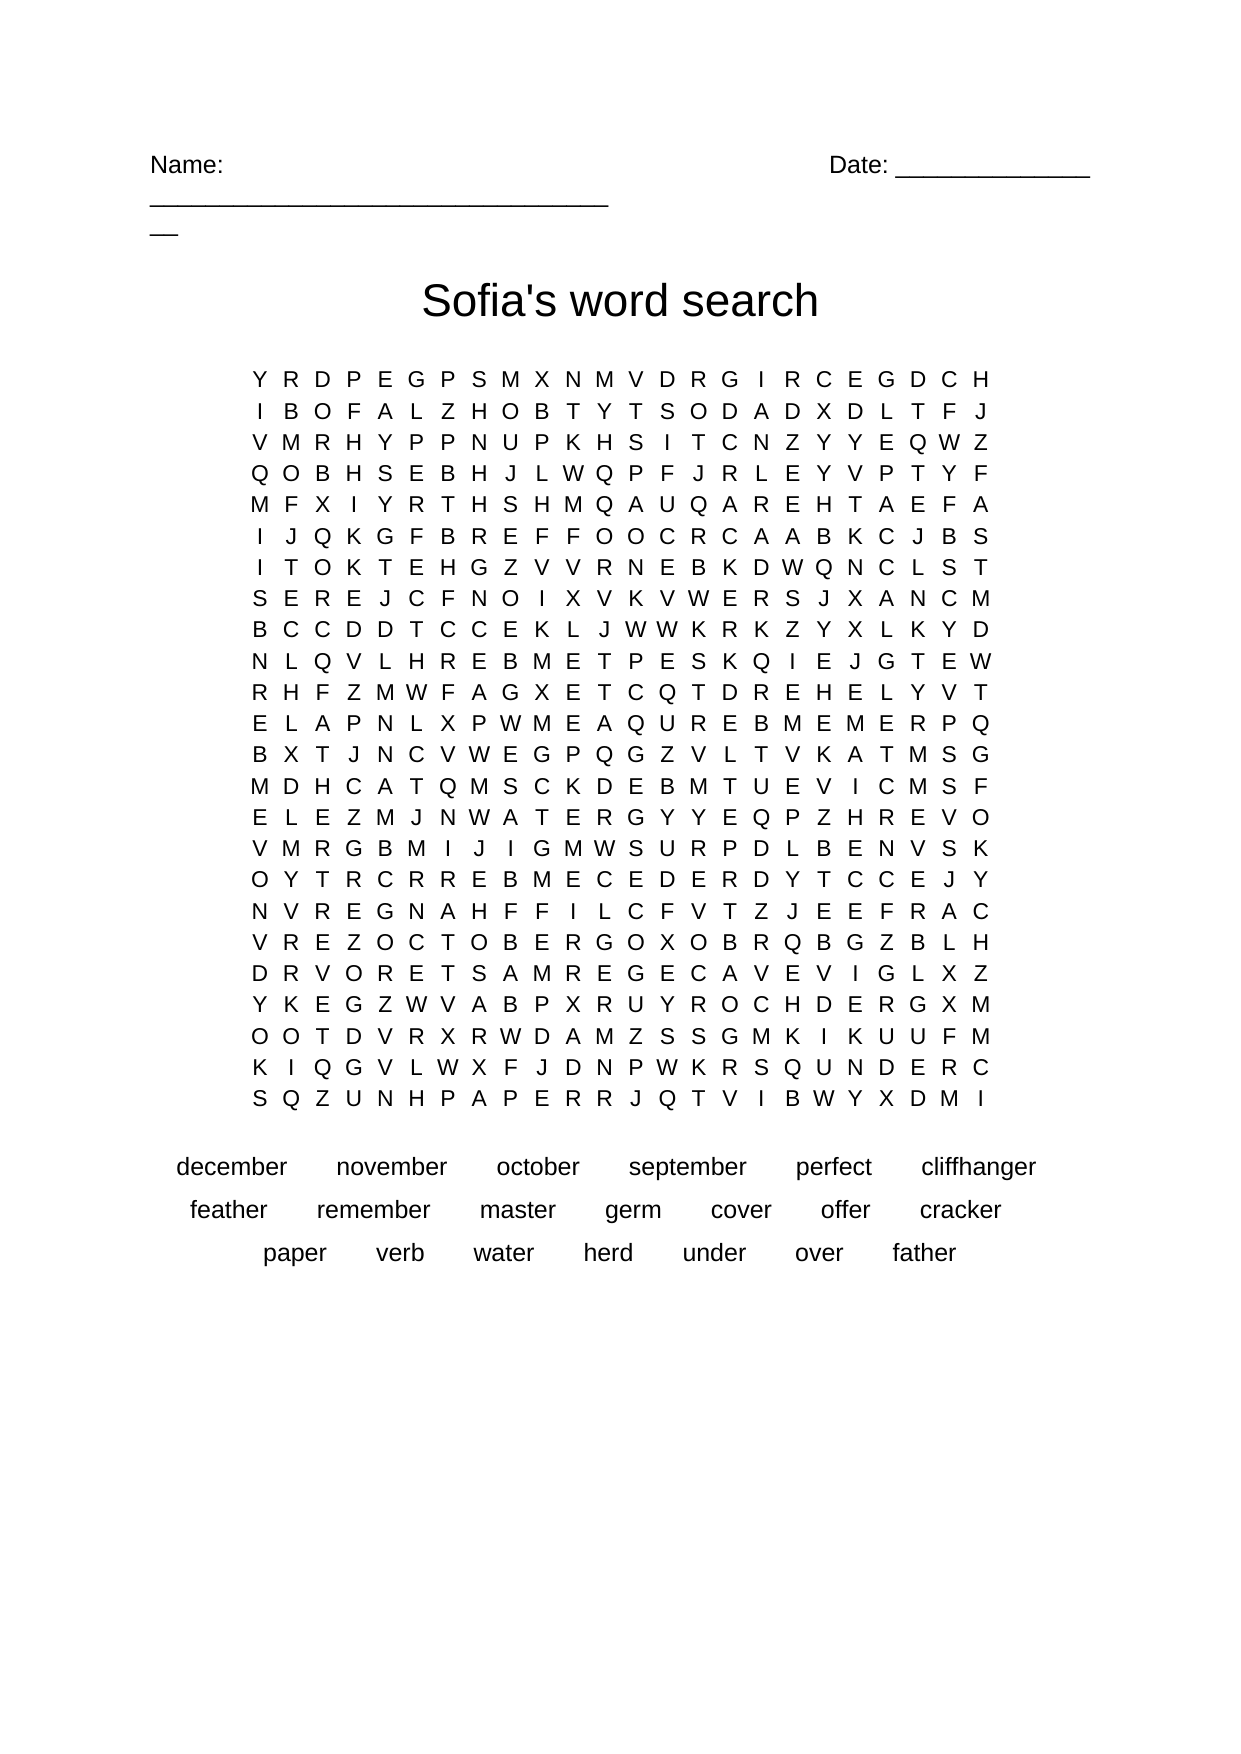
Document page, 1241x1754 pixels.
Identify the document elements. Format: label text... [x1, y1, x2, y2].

table_cell F [526, 520, 557, 551]
table_cell Q [275, 1083, 307, 1114]
table_cell K [620, 583, 651, 614]
table_cell G [495, 676, 526, 708]
table_cell C [338, 770, 369, 801]
table_cell C [714, 426, 745, 458]
table_cell V [840, 458, 871, 489]
table_cell R [558, 926, 589, 958]
table_cell A [840, 739, 871, 770]
table_cell E [902, 801, 933, 833]
table_cell L [902, 551, 933, 583]
table_cell R [714, 458, 745, 489]
table_cell T [526, 801, 557, 833]
table_cell Q [651, 1083, 683, 1114]
table_cell E [244, 708, 275, 739]
table_cell M [275, 833, 307, 864]
table_cell E [714, 801, 745, 833]
table_cell U [620, 989, 651, 1020]
table_cell C [307, 614, 338, 645]
table_cell E [495, 614, 526, 645]
table_cell I [244, 395, 275, 426]
table_cell T [902, 645, 933, 676]
table_cell J [840, 645, 871, 676]
table_cell U [871, 1020, 902, 1051]
table_cell U [745, 770, 777, 801]
table_cell X [840, 614, 871, 645]
table_cell S [683, 1020, 714, 1051]
table_cell I [558, 895, 589, 926]
table_cell M [526, 708, 557, 739]
table_cell V [369, 1020, 401, 1051]
table_cell I [840, 958, 871, 989]
table_cell T [714, 895, 745, 926]
table_cell S [934, 739, 965, 770]
table_cell J [683, 458, 714, 489]
table_cell Z [495, 551, 526, 583]
table_cell B [808, 833, 839, 864]
table_cell E [464, 864, 495, 895]
table_cell K [808, 739, 839, 770]
table_cell B [495, 864, 526, 895]
table_header Y [244, 364, 275, 395]
table_cell H [808, 489, 839, 520]
table_cell W [808, 1083, 839, 1114]
table_cell K [840, 1020, 871, 1051]
table_cell X [934, 958, 965, 989]
table_cell X [934, 989, 965, 1020]
table_cell E [401, 958, 432, 989]
table_cell N [369, 739, 401, 770]
table_cell O [307, 551, 338, 583]
table_cell A [745, 395, 777, 426]
table_cell W [965, 645, 996, 676]
table_cell C [683, 958, 714, 989]
table_cell J [401, 801, 432, 833]
table_cell K [275, 989, 307, 1020]
table_cell V [244, 426, 275, 458]
table_header M [589, 364, 620, 395]
table_cell G [620, 739, 651, 770]
table_cell D [808, 989, 839, 1020]
table_cell N [464, 583, 495, 614]
table_cell M [464, 770, 495, 801]
table_cell R [275, 958, 307, 989]
table_cell K [558, 426, 589, 458]
table_cell J [934, 864, 965, 895]
table_cell R [558, 1083, 589, 1114]
table_cell K [683, 614, 714, 645]
table_cell H [464, 489, 495, 520]
table_cell X [651, 926, 683, 958]
table_cell E [558, 801, 589, 833]
table_cell Z [432, 395, 463, 426]
table_cell L [934, 926, 965, 958]
table_cell Y [275, 864, 307, 895]
table_cell I [244, 520, 275, 551]
table_cell P [432, 426, 463, 458]
table_cell Q [589, 489, 620, 520]
table_cell B [495, 645, 526, 676]
table_cell R [307, 895, 338, 926]
table_cell N [840, 1051, 871, 1083]
table_cell W [589, 833, 620, 864]
table_cell W [432, 1051, 463, 1083]
table_cell K [683, 1051, 714, 1083]
table_cell F [307, 676, 338, 708]
table_cell D [338, 614, 369, 645]
table_cell N [369, 708, 401, 739]
table_cell E [558, 676, 589, 708]
table_cell P [432, 1083, 463, 1114]
table_cell S [745, 1051, 777, 1083]
table_cell S [620, 833, 651, 864]
table_cell L [902, 958, 933, 989]
table_cell M [902, 739, 933, 770]
table_cell J [495, 458, 526, 489]
table_cell S [244, 1083, 275, 1114]
table_cell H [464, 895, 495, 926]
table_cell A [934, 895, 965, 926]
table_cell O [369, 926, 401, 958]
table_cell D [244, 958, 275, 989]
table_cell V [745, 958, 777, 989]
table_cell M [934, 1083, 965, 1114]
table_cell R [871, 989, 902, 1020]
table_cell N [244, 895, 275, 926]
table_cell A [745, 520, 777, 551]
table_cell E [495, 739, 526, 770]
table_cell P [558, 739, 589, 770]
table_cell A [464, 676, 495, 708]
table_cell R [307, 426, 338, 458]
table_cell Q [808, 551, 839, 583]
table_cell D [589, 770, 620, 801]
table_cell G [620, 801, 651, 833]
table_cell V [338, 645, 369, 676]
table_cell T [307, 739, 338, 770]
table_cell G [464, 551, 495, 583]
table_cell E [808, 645, 839, 676]
table_cell D [745, 864, 777, 895]
table_cell J [777, 895, 808, 926]
table_cell J [808, 583, 839, 614]
table_header M [495, 364, 526, 395]
table_cell M [840, 708, 871, 739]
table_cell O [275, 1020, 307, 1051]
table_cell E [589, 958, 620, 989]
table_cell A [714, 958, 745, 989]
table_cell Y [840, 426, 871, 458]
table_cell X [432, 708, 463, 739]
table_cell S [369, 458, 401, 489]
table_cell D [526, 1020, 557, 1051]
table_cell E [651, 645, 683, 676]
table_cell J [338, 739, 369, 770]
table_cell D [840, 395, 871, 426]
table_cell X [871, 1083, 902, 1114]
table_cell D [714, 395, 745, 426]
table_cell E [902, 489, 933, 520]
table_cell R [558, 958, 589, 989]
table_cell J [902, 520, 933, 551]
table_cell O [275, 458, 307, 489]
table_cell V [651, 583, 683, 614]
table_cell I [777, 645, 808, 676]
table_cell A [965, 489, 996, 520]
table_cell R [902, 708, 933, 739]
table_cell D [338, 1020, 369, 1051]
table_cell Y [902, 676, 933, 708]
table_cell G [902, 989, 933, 1020]
table_cell R [683, 520, 714, 551]
table_cell E [777, 489, 808, 520]
table_cell B [495, 989, 526, 1020]
table_cell G [338, 833, 369, 864]
table_cell R [745, 926, 777, 958]
table_cell L [714, 739, 745, 770]
table_cell E [244, 801, 275, 833]
table_cell Q [589, 458, 620, 489]
table_cell Z [777, 426, 808, 458]
table_cell B [714, 926, 745, 958]
table_cell I [526, 583, 557, 614]
table_cell H [965, 926, 996, 958]
table_cell E [307, 989, 338, 1020]
table_cell T [432, 958, 463, 989]
table_cell H [432, 551, 463, 583]
table_cell D [871, 1051, 902, 1083]
table_cell T [714, 770, 745, 801]
table_cell R [745, 583, 777, 614]
table_cell G [714, 1020, 745, 1051]
table_cell V [526, 551, 557, 583]
table_cell M [777, 708, 808, 739]
table_cell R [307, 833, 338, 864]
table_cell T [840, 489, 871, 520]
table_cell Q [745, 801, 777, 833]
table_cell E [777, 958, 808, 989]
table_cell T [902, 458, 933, 489]
table_cell C [871, 770, 902, 801]
table_cell U [338, 1083, 369, 1114]
table_cell U [651, 708, 683, 739]
table_cell N [871, 833, 902, 864]
table_cell P [401, 426, 432, 458]
table_cell F [871, 895, 902, 926]
table_header C [808, 364, 839, 395]
table_cell D [369, 614, 401, 645]
table_cell H [401, 645, 432, 676]
table_cell F [275, 489, 307, 520]
table_cell A [871, 489, 902, 520]
table_cell W [464, 739, 495, 770]
table_cell R [464, 1020, 495, 1051]
table_header Date: ______________ [620, 150, 1090, 274]
table_cell E [338, 895, 369, 926]
table_cell Q [307, 1051, 338, 1083]
table_cell C [840, 864, 871, 895]
table_header Name: ___________________________________ [150, 150, 620, 274]
table_cell A [464, 1083, 495, 1114]
table_cell F [934, 1020, 965, 1051]
table_cell S [244, 583, 275, 614]
table_cell Y [808, 458, 839, 489]
table_header E [369, 364, 401, 395]
table_cell K [840, 520, 871, 551]
table_cell I [275, 1051, 307, 1083]
table_cell D [651, 864, 683, 895]
table_cell C [275, 614, 307, 645]
table_cell I [432, 833, 463, 864]
table_cell G [871, 958, 902, 989]
table_cell I [745, 1083, 777, 1114]
table_cell Q [902, 426, 933, 458]
table_cell R [589, 989, 620, 1020]
table_cell F [651, 458, 683, 489]
table_cell T [401, 770, 432, 801]
table_cell R [401, 489, 432, 520]
table_cell F [934, 489, 965, 520]
table_cell N [620, 551, 651, 583]
table_cell E [777, 676, 808, 708]
table_cell B [369, 833, 401, 864]
table_cell S [495, 770, 526, 801]
table_cell E [620, 770, 651, 801]
table_cell M [244, 489, 275, 520]
table_cell B [275, 395, 307, 426]
table_cell M [275, 426, 307, 458]
table_cell P [934, 708, 965, 739]
table_cell S [777, 583, 808, 614]
table_cell W [777, 551, 808, 583]
table_cell R [683, 833, 714, 864]
table_cell J [369, 583, 401, 614]
table_cell O [620, 520, 651, 551]
table_cell E [558, 864, 589, 895]
table_cell L [871, 395, 902, 426]
table_cell I [244, 551, 275, 583]
table_cell R [275, 926, 307, 958]
table_cell Y [651, 801, 683, 833]
table_cell K [745, 614, 777, 645]
table_cell P [464, 708, 495, 739]
table_cell K [965, 833, 996, 864]
table_cell A [620, 489, 651, 520]
table_cell B [244, 739, 275, 770]
table_cell M [965, 1020, 996, 1051]
table_cell F [432, 583, 463, 614]
table_cell E [338, 583, 369, 614]
table_cell V [432, 739, 463, 770]
table_cell Y [369, 489, 401, 520]
table_cell T [307, 1020, 338, 1051]
table_cell I [651, 426, 683, 458]
table_cell C [965, 895, 996, 926]
table_cell N [589, 1051, 620, 1083]
table_header R [275, 364, 307, 395]
table_cell L [401, 1051, 432, 1083]
table_cell V [934, 676, 965, 708]
table_cell B [745, 708, 777, 739]
table_cell O [244, 1020, 275, 1051]
table_cell C [871, 551, 902, 583]
table_cell E [871, 426, 902, 458]
table_cell S [495, 489, 526, 520]
table_cell X [808, 395, 839, 426]
table_header N [558, 364, 589, 395]
table_cell X [275, 739, 307, 770]
table_cell X [307, 489, 338, 520]
table_cell G [526, 833, 557, 864]
table_cell R [369, 958, 401, 989]
table_cell M [965, 989, 996, 1020]
table_cell Z [965, 958, 996, 989]
table_cell M [745, 1020, 777, 1051]
table_cell Y [808, 614, 839, 645]
table_cell M [965, 583, 996, 614]
table_cell F [965, 770, 996, 801]
table_cell C [871, 864, 902, 895]
table_header D [902, 364, 933, 395]
table_cell G [589, 926, 620, 958]
table_cell M [526, 958, 557, 989]
table_cell S [651, 1020, 683, 1051]
table_cell C [745, 989, 777, 1020]
table_cell U [902, 1020, 933, 1051]
table_cell L [526, 458, 557, 489]
table_cell C [620, 676, 651, 708]
table_cell Q [777, 926, 808, 958]
table_cell W [495, 1020, 526, 1051]
table_cell D [714, 676, 745, 708]
table_cell R [714, 1051, 745, 1083]
table_cell A [777, 520, 808, 551]
table_cell R [464, 520, 495, 551]
table_header P [432, 364, 463, 395]
table_cell F [965, 458, 996, 489]
table_cell F [338, 395, 369, 426]
table_cell L [275, 708, 307, 739]
table_cell H [275, 676, 307, 708]
table_cell X [558, 989, 589, 1020]
table_cell H [840, 801, 871, 833]
table_cell E [307, 926, 338, 958]
table_cell Z [338, 926, 369, 958]
table_cell T [432, 489, 463, 520]
table_cell K [558, 770, 589, 801]
table_cell K [902, 614, 933, 645]
table_cell R [338, 864, 369, 895]
table_cell J [620, 1083, 651, 1114]
table_cell X [526, 676, 557, 708]
table_cell H [589, 426, 620, 458]
table_cell H [307, 770, 338, 801]
table_cell H [338, 426, 369, 458]
table_cell Y [840, 1083, 871, 1114]
table_cell A [369, 770, 401, 801]
table_cell K [244, 1051, 275, 1083]
table_cell R [589, 1083, 620, 1114]
table_header G [714, 364, 745, 395]
table_cell P [620, 458, 651, 489]
table_cell T [307, 864, 338, 895]
table_cell D [275, 770, 307, 801]
table_cell C [401, 926, 432, 958]
table_cell M [369, 801, 401, 833]
table_cell R [432, 864, 463, 895]
table_cell C [401, 739, 432, 770]
table_cell T [558, 395, 589, 426]
text december november october september perfect cliffhanger feather remember master germ cover offer cracker paper verb water herd under over father [150, 1151, 1090, 1266]
table_cell E [307, 801, 338, 833]
table_cell Z [338, 801, 369, 833]
table_cell P [338, 708, 369, 739]
table_cell I [840, 770, 871, 801]
table_cell W [651, 1051, 683, 1083]
table_header G [871, 364, 902, 395]
table_cell E [840, 676, 871, 708]
table_cell P [526, 426, 557, 458]
table_cell E [902, 1051, 933, 1083]
table_cell A [558, 1020, 589, 1051]
table_cell Q [589, 739, 620, 770]
table_cell P [714, 833, 745, 864]
table_cell R [714, 614, 745, 645]
table_cell G [338, 1051, 369, 1083]
table_cell T [589, 676, 620, 708]
table_cell E [871, 708, 902, 739]
table_header G [401, 364, 432, 395]
table_cell T [683, 426, 714, 458]
table_header R [683, 364, 714, 395]
table_cell M [244, 770, 275, 801]
table_cell S [934, 833, 965, 864]
table_cell T [401, 614, 432, 645]
table_cell G [369, 520, 401, 551]
table_cell C [589, 864, 620, 895]
table_header R [777, 364, 808, 395]
table_cell R [714, 864, 745, 895]
table_header V [620, 364, 651, 395]
table_cell E [902, 864, 933, 895]
table_cell A [432, 895, 463, 926]
table_cell F [495, 895, 526, 926]
table_cell Z [871, 926, 902, 958]
table_cell W [558, 458, 589, 489]
table_cell T [683, 1083, 714, 1114]
table_cell A [307, 708, 338, 739]
table_cell N [840, 551, 871, 583]
table_cell B [683, 551, 714, 583]
table_cell R [401, 1020, 432, 1051]
table_cell X [558, 583, 589, 614]
table_cell R [871, 801, 902, 833]
table_cell C [651, 520, 683, 551]
table_cell J [526, 1051, 557, 1083]
table_cell V [558, 551, 589, 583]
table_cell A [871, 583, 902, 614]
table_cell S [934, 551, 965, 583]
table_cell T [275, 551, 307, 583]
table_cell O [620, 926, 651, 958]
table_cell X [432, 1020, 463, 1051]
table_header I [745, 364, 777, 395]
table_cell G [526, 739, 557, 770]
table_cell V [777, 739, 808, 770]
table_cell S [464, 958, 495, 989]
table_header S [464, 364, 495, 395]
table_cell G [840, 926, 871, 958]
table_cell L [777, 833, 808, 864]
table_cell B [432, 520, 463, 551]
table_cell I [808, 1020, 839, 1051]
table_cell E [495, 520, 526, 551]
table_cell Q [965, 708, 996, 739]
table_cell K [338, 520, 369, 551]
table_cell E [840, 833, 871, 864]
table_cell O [683, 395, 714, 426]
table_cell E [401, 551, 432, 583]
table_cell Z [620, 1020, 651, 1051]
table_cell Q [307, 645, 338, 676]
table_cell N [464, 426, 495, 458]
table_cell T [871, 739, 902, 770]
table_cell R [683, 708, 714, 739]
title Sofia's word search [150, 274, 1090, 326]
table_cell O [495, 395, 526, 426]
table_cell C [620, 895, 651, 926]
table_header X [526, 364, 557, 395]
table_cell M [683, 770, 714, 801]
table_cell F [934, 395, 965, 426]
table_cell D [745, 833, 777, 864]
table_cell L [745, 458, 777, 489]
table_cell V [714, 1083, 745, 1114]
table_cell L [369, 645, 401, 676]
table_cell O [965, 801, 996, 833]
table_cell S [651, 395, 683, 426]
table_cell M [558, 833, 589, 864]
table_cell O [338, 958, 369, 989]
table_cell D [902, 1083, 933, 1114]
table_cell Y [683, 801, 714, 833]
table_cell E [275, 583, 307, 614]
table_cell F [432, 676, 463, 708]
table_cell E [683, 864, 714, 895]
table_cell O [683, 926, 714, 958]
table_cell V [902, 833, 933, 864]
table_cell J [464, 833, 495, 864]
table_cell Z [808, 801, 839, 833]
table_cell B [651, 770, 683, 801]
table_cell Y [244, 989, 275, 1020]
table_cell Q [745, 645, 777, 676]
table_cell F [401, 520, 432, 551]
table_cell X [840, 583, 871, 614]
table_cell Q [307, 520, 338, 551]
table_cell R [432, 645, 463, 676]
table_cell B [307, 458, 338, 489]
table_cell E [558, 645, 589, 676]
table_cell S [965, 520, 996, 551]
table_cell E [777, 458, 808, 489]
table_cell F [495, 1051, 526, 1083]
table_cell W [401, 676, 432, 708]
table_cell B [808, 520, 839, 551]
table_cell M [589, 1020, 620, 1051]
table_cell T [683, 676, 714, 708]
table_cell N [369, 1083, 401, 1114]
table_cell D [745, 551, 777, 583]
table_cell U [808, 1051, 839, 1083]
table_cell V [369, 1051, 401, 1083]
table_cell A [464, 989, 495, 1020]
table_cell H [808, 676, 839, 708]
table_cell E [620, 864, 651, 895]
table_header D [651, 364, 683, 395]
table_cell Z [338, 676, 369, 708]
table_cell V [934, 801, 965, 833]
table_cell N [745, 426, 777, 458]
table_cell P [620, 1051, 651, 1083]
table_cell K [777, 1020, 808, 1051]
table_cell D [965, 614, 996, 645]
table_cell G [620, 958, 651, 989]
table_cell O [464, 926, 495, 958]
table_cell Q [244, 458, 275, 489]
table_cell U [651, 833, 683, 864]
table_cell R [401, 864, 432, 895]
table_cell Y [651, 989, 683, 1020]
table_cell J [275, 520, 307, 551]
table_cell A [495, 801, 526, 833]
table_cell Y [369, 426, 401, 458]
table_cell N [432, 801, 463, 833]
table_cell H [526, 489, 557, 520]
table_cell V [244, 926, 275, 958]
table_cell W [683, 583, 714, 614]
table_cell A [495, 958, 526, 989]
table_cell R [589, 551, 620, 583]
table_cell M [369, 676, 401, 708]
table_cell R [307, 583, 338, 614]
table_cell B [934, 520, 965, 551]
table_cell E [651, 958, 683, 989]
table_cell F [558, 520, 589, 551]
table_cell E [651, 551, 683, 583]
table_cell I [965, 1083, 996, 1114]
table_cell L [401, 395, 432, 426]
table_cell Y [777, 864, 808, 895]
table_cell Z [307, 1083, 338, 1114]
table_cell G [338, 989, 369, 1020]
table_cell M [902, 770, 933, 801]
table_cell R [745, 489, 777, 520]
table_cell T [902, 395, 933, 426]
table_cell C [714, 520, 745, 551]
table_cell E [840, 895, 871, 926]
table_cell Y [934, 458, 965, 489]
table_cell Z [777, 614, 808, 645]
table_cell Q [620, 708, 651, 739]
table_cell I [495, 833, 526, 864]
table_cell R [902, 895, 933, 926]
table_cell P [526, 989, 557, 1020]
table_cell Z [651, 739, 683, 770]
table_cell T [965, 551, 996, 583]
table_cell T [589, 645, 620, 676]
table_cell E [777, 770, 808, 801]
table_cell E [808, 895, 839, 926]
table_cell G [871, 645, 902, 676]
table_cell N [902, 583, 933, 614]
table_cell N [401, 895, 432, 926]
table_cell E [934, 645, 965, 676]
table_cell C [369, 864, 401, 895]
table_cell C [871, 520, 902, 551]
table_cell V [808, 958, 839, 989]
table_cell W [495, 708, 526, 739]
table_cell C [934, 583, 965, 614]
table_cell L [589, 895, 620, 926]
table_cell B [244, 614, 275, 645]
table_cell T [965, 676, 996, 708]
table_cell W [934, 426, 965, 458]
table_cell E [526, 1083, 557, 1114]
table_cell H [777, 989, 808, 1020]
table_header E [840, 364, 871, 395]
table_cell B [902, 926, 933, 958]
table_cell D [777, 395, 808, 426]
table_cell M [401, 833, 432, 864]
table_header D [307, 364, 338, 395]
table_cell X [464, 1051, 495, 1083]
table_cell L [871, 676, 902, 708]
table_cell E [401, 458, 432, 489]
table_cell O [714, 989, 745, 1020]
table_cell T [369, 551, 401, 583]
table_cell V [808, 770, 839, 801]
table_cell R [745, 676, 777, 708]
table_cell S [934, 770, 965, 801]
table_cell E [558, 708, 589, 739]
table_cell Y [934, 614, 965, 645]
table_cell B [808, 926, 839, 958]
table_cell D [558, 1051, 589, 1083]
table_cell J [589, 614, 620, 645]
table_header H [965, 364, 996, 395]
table_cell Z [965, 426, 996, 458]
table_cell T [620, 395, 651, 426]
table_header P [338, 364, 369, 395]
table_cell P [777, 801, 808, 833]
table_cell H [338, 458, 369, 489]
table_cell C [965, 1051, 996, 1083]
table_cell R [683, 989, 714, 1020]
table_cell T [745, 739, 777, 770]
table_cell R [244, 676, 275, 708]
table_cell E [714, 708, 745, 739]
table_cell L [401, 708, 432, 739]
table_cell O [589, 520, 620, 551]
table_cell V [275, 895, 307, 926]
table_cell N [244, 645, 275, 676]
table_cell Q [777, 1051, 808, 1083]
table_cell S [683, 645, 714, 676]
table_cell Q [651, 676, 683, 708]
table_cell E [714, 583, 745, 614]
table_cell C [432, 614, 463, 645]
table_cell H [401, 1083, 432, 1114]
table_cell O [495, 583, 526, 614]
table_cell P [871, 458, 902, 489]
table_cell E [840, 989, 871, 1020]
table_cell V [589, 583, 620, 614]
table_header C [934, 364, 965, 395]
table_cell K [714, 551, 745, 583]
table_cell V [244, 833, 275, 864]
table_cell H [464, 395, 495, 426]
table_cell T [432, 926, 463, 958]
table_cell U [651, 489, 683, 520]
table_cell B [777, 1083, 808, 1114]
table_cell V [432, 989, 463, 1020]
table_cell G [965, 739, 996, 770]
table_cell B [432, 458, 463, 489]
table_cell W [651, 614, 683, 645]
table_cell M [526, 645, 557, 676]
table_cell E [808, 708, 839, 739]
table_cell K [714, 645, 745, 676]
table_cell A [369, 395, 401, 426]
table_cell K [526, 614, 557, 645]
table_cell Y [965, 864, 996, 895]
table_cell A [589, 708, 620, 739]
table_cell I [338, 489, 369, 520]
table_cell L [275, 645, 307, 676]
table_cell T [808, 864, 839, 895]
table_cell U [495, 426, 526, 458]
table_cell O [307, 395, 338, 426]
table_cell G [369, 895, 401, 926]
table_cell C [401, 583, 432, 614]
table_cell L [275, 801, 307, 833]
table_cell F [526, 895, 557, 926]
table_cell Q [432, 770, 463, 801]
table_cell P [620, 645, 651, 676]
table_cell S [620, 426, 651, 458]
table_cell Y [589, 395, 620, 426]
table_cell Z [745, 895, 777, 926]
table_cell R [589, 801, 620, 833]
table_cell K [338, 551, 369, 583]
table_cell W [464, 801, 495, 833]
table_cell J [965, 395, 996, 426]
table_cell V [683, 895, 714, 926]
table_cell F [651, 895, 683, 926]
table_cell W [620, 614, 651, 645]
table_cell R [934, 1051, 965, 1083]
table_cell Y [808, 426, 839, 458]
table_cell E [464, 645, 495, 676]
table_cell V [307, 958, 338, 989]
table_cell O [244, 864, 275, 895]
table_cell W [401, 989, 432, 1020]
table_cell M [558, 489, 589, 520]
table_cell B [495, 926, 526, 958]
table_cell B [526, 395, 557, 426]
table_cell Q [683, 489, 714, 520]
table_cell L [871, 614, 902, 645]
table_cell L [558, 614, 589, 645]
table_cell E [526, 926, 557, 958]
table_cell C [526, 770, 557, 801]
table_cell C [464, 614, 495, 645]
table_cell Z [369, 989, 401, 1020]
table_cell P [495, 1083, 526, 1114]
table_cell V [683, 739, 714, 770]
table_cell H [464, 458, 495, 489]
table_cell M [526, 864, 557, 895]
table_cell A [714, 489, 745, 520]
